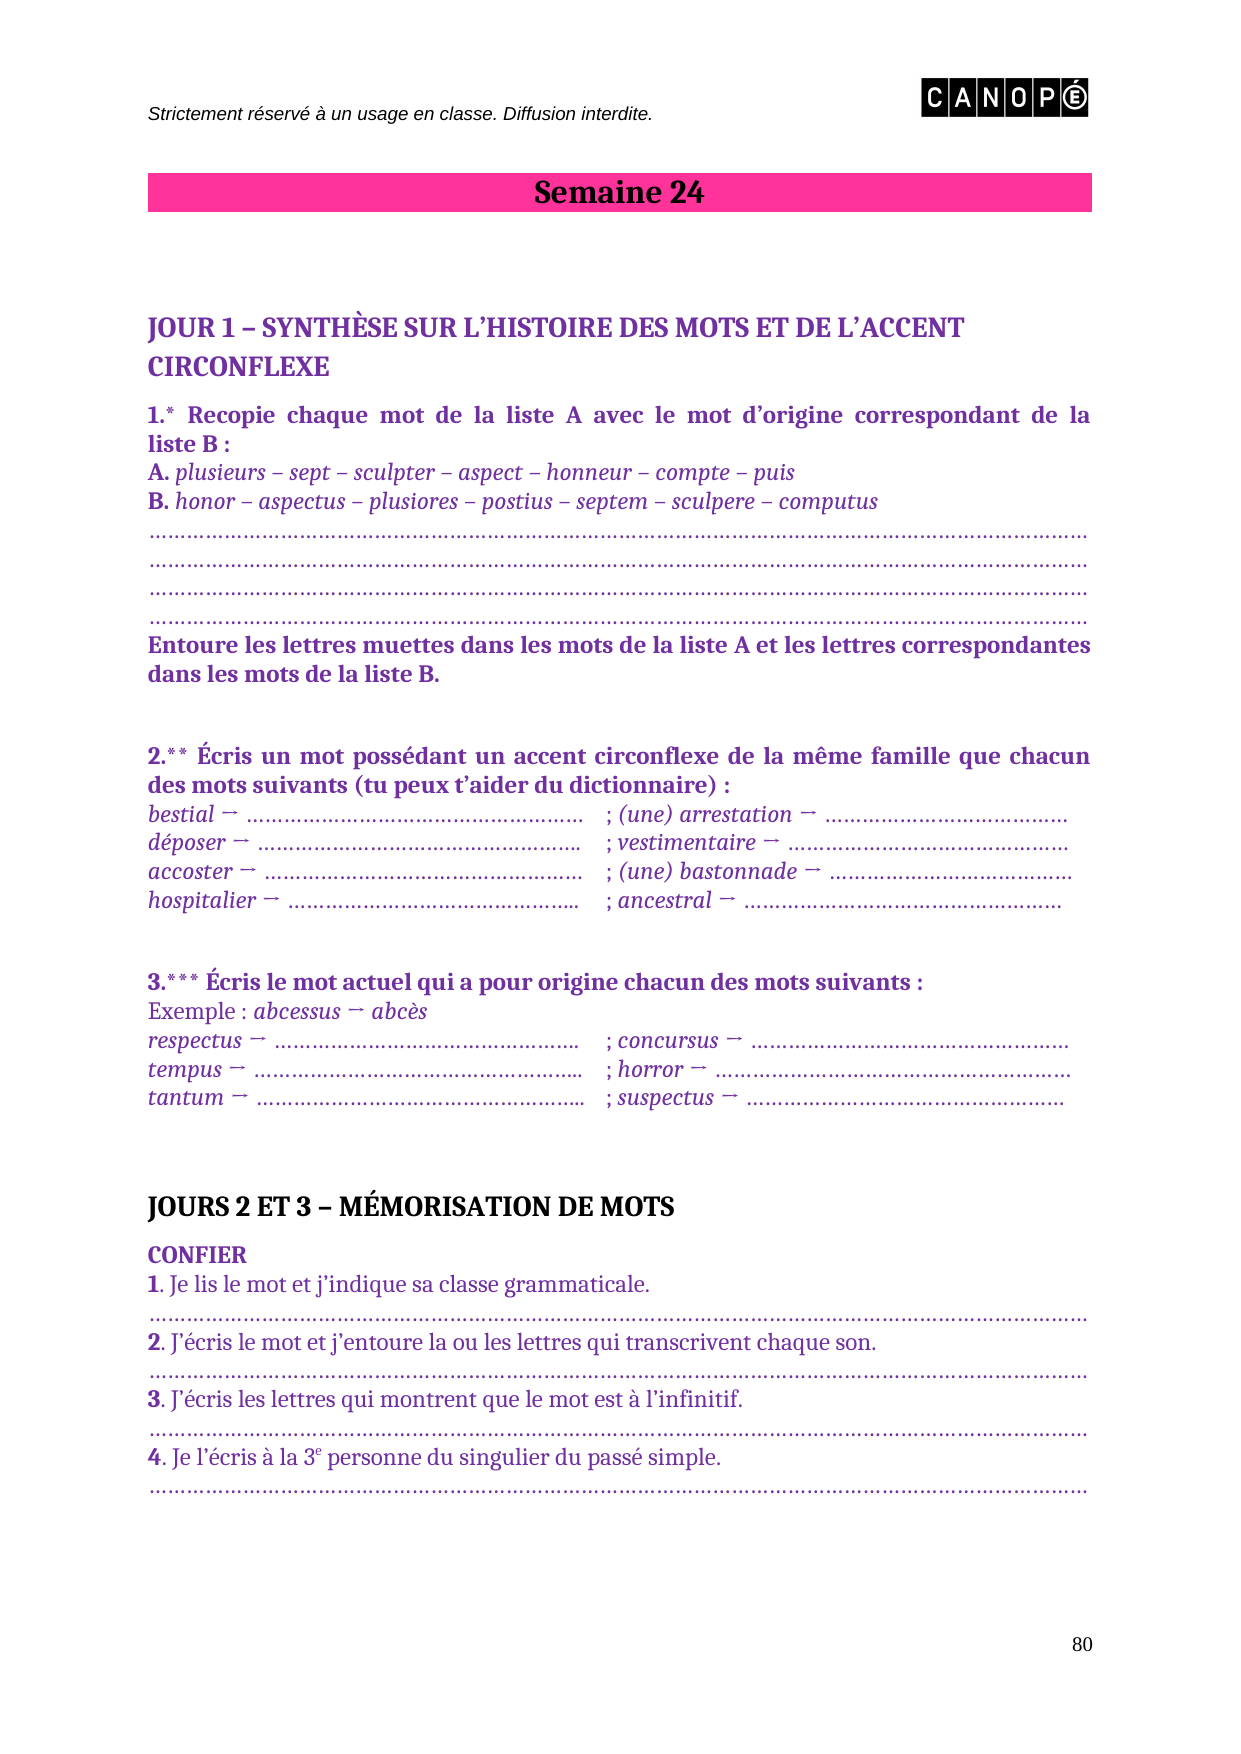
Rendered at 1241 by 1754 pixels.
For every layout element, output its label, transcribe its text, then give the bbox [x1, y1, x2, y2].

text A. plusieurs – sept – sculpter – aspect – honneur – compte – puis [148, 458, 1092, 487]
text 3. J’écris les lettres qui montrent que le mot est à l’infinitif. [148, 1385, 1092, 1414]
text tantum → …………………………………………….. ; suspectus → …………………………………………… [148, 1083, 1092, 1112]
text …………………………………………………………………………………………………………………………………… [148, 1299, 1092, 1328]
text Semaine 24 [148, 173, 1092, 212]
text déposer → ……………………………………………. ; vestimentaire → ……………………………………… [148, 828, 1092, 857]
text 2. J’écris le mot et j’entoure la ou les lettres qui transcrivent chaque son. [148, 1328, 1092, 1356]
picture [917, 73, 1093, 121]
text B. honor – aspectus – plusiores – postius – septem – sculpere – computus [148, 487, 1092, 516]
text JOUR 1 – SYNTHÈSE SUR L’HISTOIRE DES MOTS ET DE L’ACCENT CIRCONFLEXE [148, 311, 1092, 383]
text 1.* Recopie chaque mot de la liste A avec le mot d’origine correspondant de la liste B : [148, 401, 1092, 458]
text Entoure les lettres muettes dans les mots de la liste A et les lettres correspondantes dans les mots de la liste B. [148, 631, 1092, 688]
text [148, 1471, 1092, 1500]
text respectus → …………………………………………. ; concursus → …………………………………………… [148, 1026, 1092, 1054]
text 1. Je lis le mot et j’indique sa classe grammaticale. [148, 1270, 1092, 1299]
text …………………………………………………………………………………………………………………………………… [148, 1356, 1092, 1385]
text tempus → …………………………………………….. ; horror → ………………………………………………… [148, 1054, 1092, 1083]
text Exemple : abcessus → abcès [148, 997, 1092, 1026]
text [148, 1414, 1092, 1443]
text …………………………………………………………………………………………………………………………………… [148, 516, 1092, 544]
text JOURS 2 ET 3 – MÉMORISATION DE MOTS [148, 1190, 1092, 1224]
text hospitalier → ……………………………………….. ; ancestral → …………………………………………… [148, 886, 1092, 914]
text 2.** Écris un mot possédant un accent circonflexe de la même famille que chacun des mots suivants (tu peux t’aider du dictionnaire) : [148, 742, 1092, 799]
text accoster → …………………………………………… ; (une) bastonnade → ………………………………… [148, 857, 1092, 886]
text bestial → ……………………………………………… ; (une) arrestation → ………………………………… [148, 799, 1092, 828]
text …………………………………………………………………………………………………………………………………… [148, 573, 1092, 602]
text CONFIER [148, 1241, 1092, 1270]
text …………………………………………………………………………………………………………………………………… [148, 544, 1092, 573]
text 3.*** Écris le mot actuel qui a pour origine chacun des mots suivants : [148, 968, 1092, 997]
text …………………………………………………………………………………………………………………………………… [148, 602, 1092, 631]
text 4. Je l’écris à la 3e personne du singulier du passé simple. [148, 1443, 1092, 1471]
